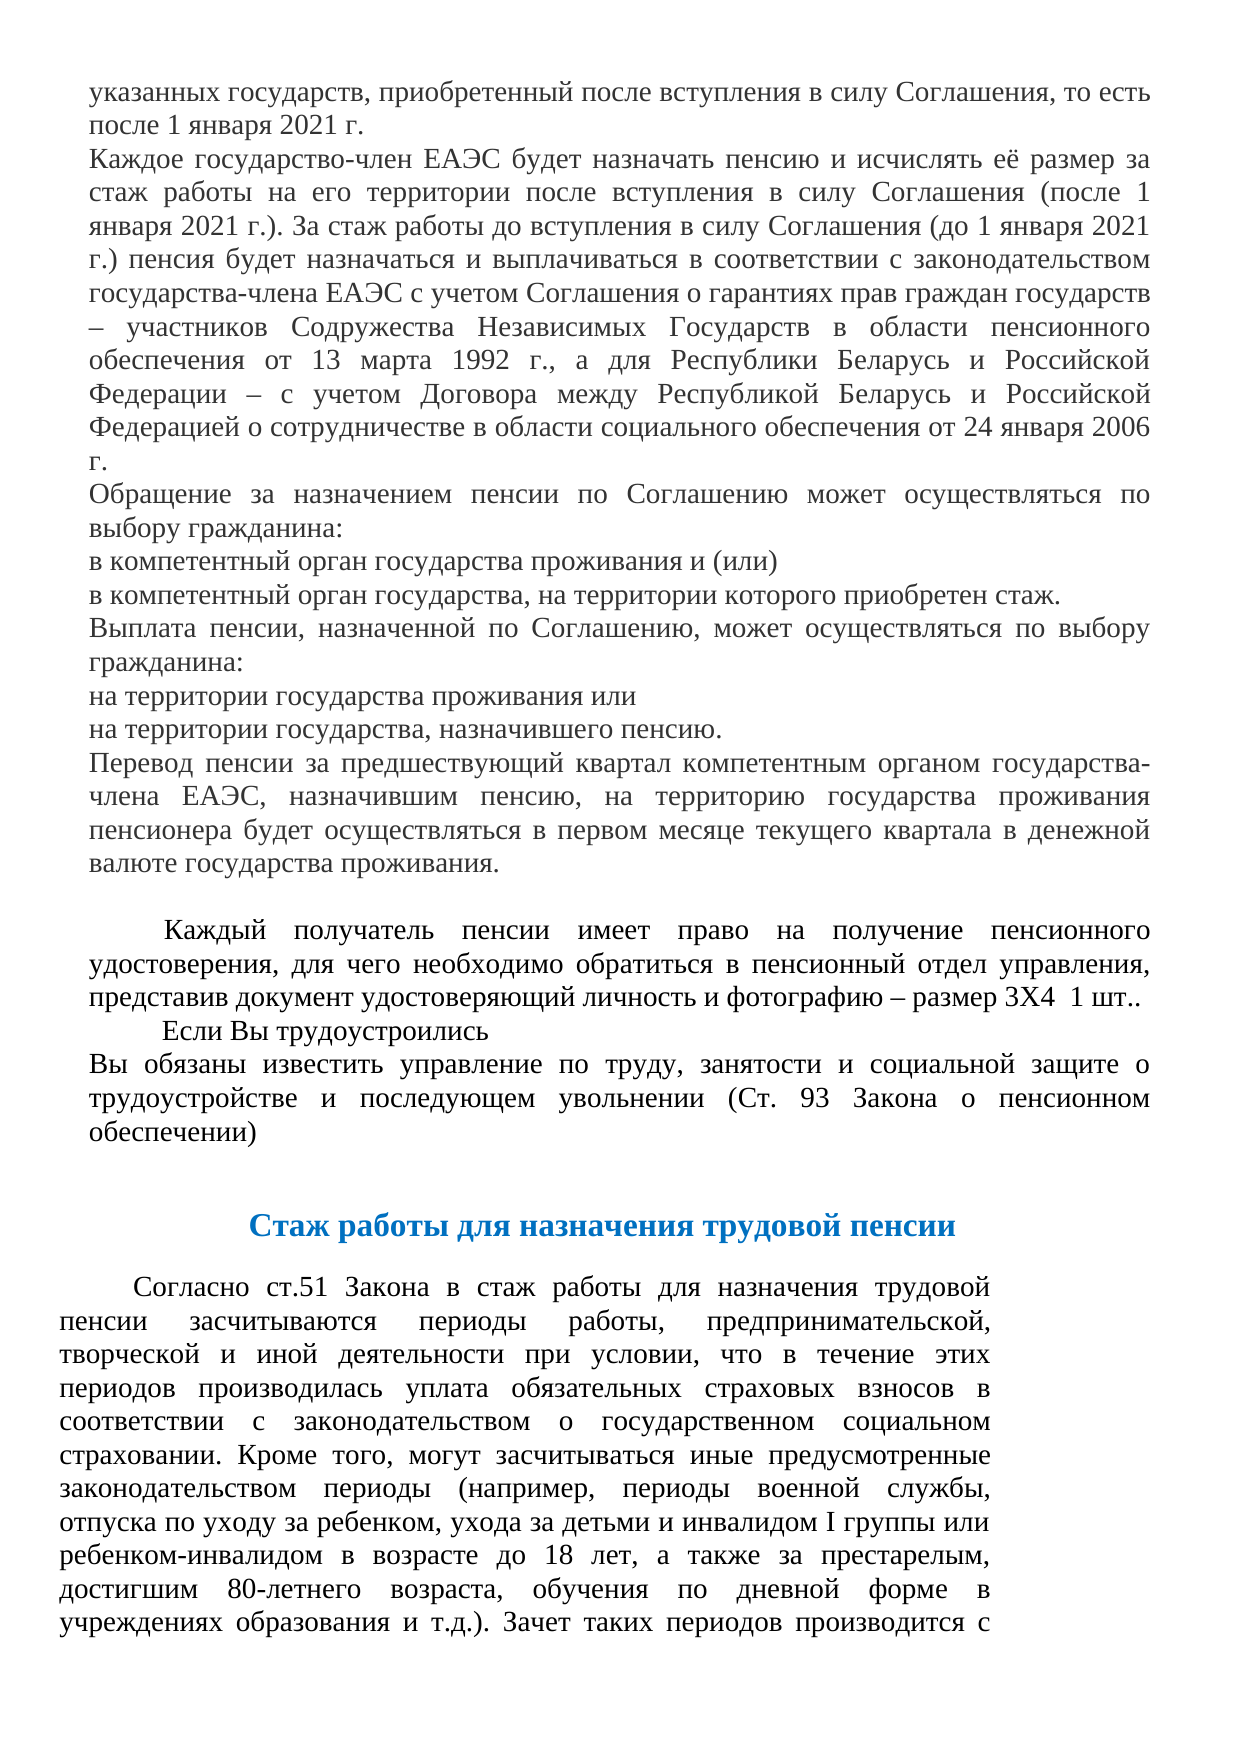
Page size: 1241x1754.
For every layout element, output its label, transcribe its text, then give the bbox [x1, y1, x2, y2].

text Вы обязаны известить управление по труду, занятости и социальной защите о трудоустройстве и последующем увольнении (Ст. 93 Закона о пенсионном обеспечении) [89, 1047, 1152, 1147]
text Каждый получатель пенсии имеет право на получение пенсионного удостоверения, для чего необходимо обратиться в пенсионный отдел управления, представив документ удостоверяющий личность и фотографию – размер 3Х4 1 шт.. [89, 912, 1152, 1013]
text в компетентный орган государства, на территории которого приобретен стаж. [89, 577, 1152, 611]
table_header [0, 1181, 1003, 1638]
text Обращение за назначением пенсии по Соглашению может осуществляться по выбору гражданина: [89, 476, 1152, 543]
text Каждое государство-член ЕАЭС будет назначать пенсию и исчислять её размер за стаж работы на его территории после вступления в силу Соглашения (после 1 января 2021 г.). За стаж работы до вступления в силу Соглашения (до 1 января 2021 г.) пенсия будет назначаться и выплачиваться в соответствии с законодательством государства-члена ЕАЭС с учетом Соглашения о гарантиях прав граждан государств – участников Содружества Независимых Государств в области пенсионного обеспечения от 13 марта 1992 г., а для Республики Беларусь и Российской Федерации – с учетом Договора между Республикой Беларусь и Российской Федерацией о сотрудничестве в области социального обеспечения от 24 января 2006 г. [89, 141, 1152, 476]
text Если Вы трудоустроились [89, 1013, 1152, 1047]
text на территории государства проживания или [89, 678, 1152, 711]
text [89, 74, 1152, 141]
text в компетентный орган государства проживания и (или) [89, 543, 1152, 577]
text Выплата пенсии, назначенной по Соглашению, может осуществляться по выбору гражданина: [89, 611, 1152, 678]
text на территории государства, назначившего пенсию. [89, 711, 1152, 745]
text Перевод пенсии за предшествующий квартал компетентным органом государства-члена ЕАЭС, назначившим пенсию, на территорию государства проживания пенсионера будет осуществляться в первом месяце текущего квартала в денежной валюте государства проживания. [89, 745, 1152, 879]
